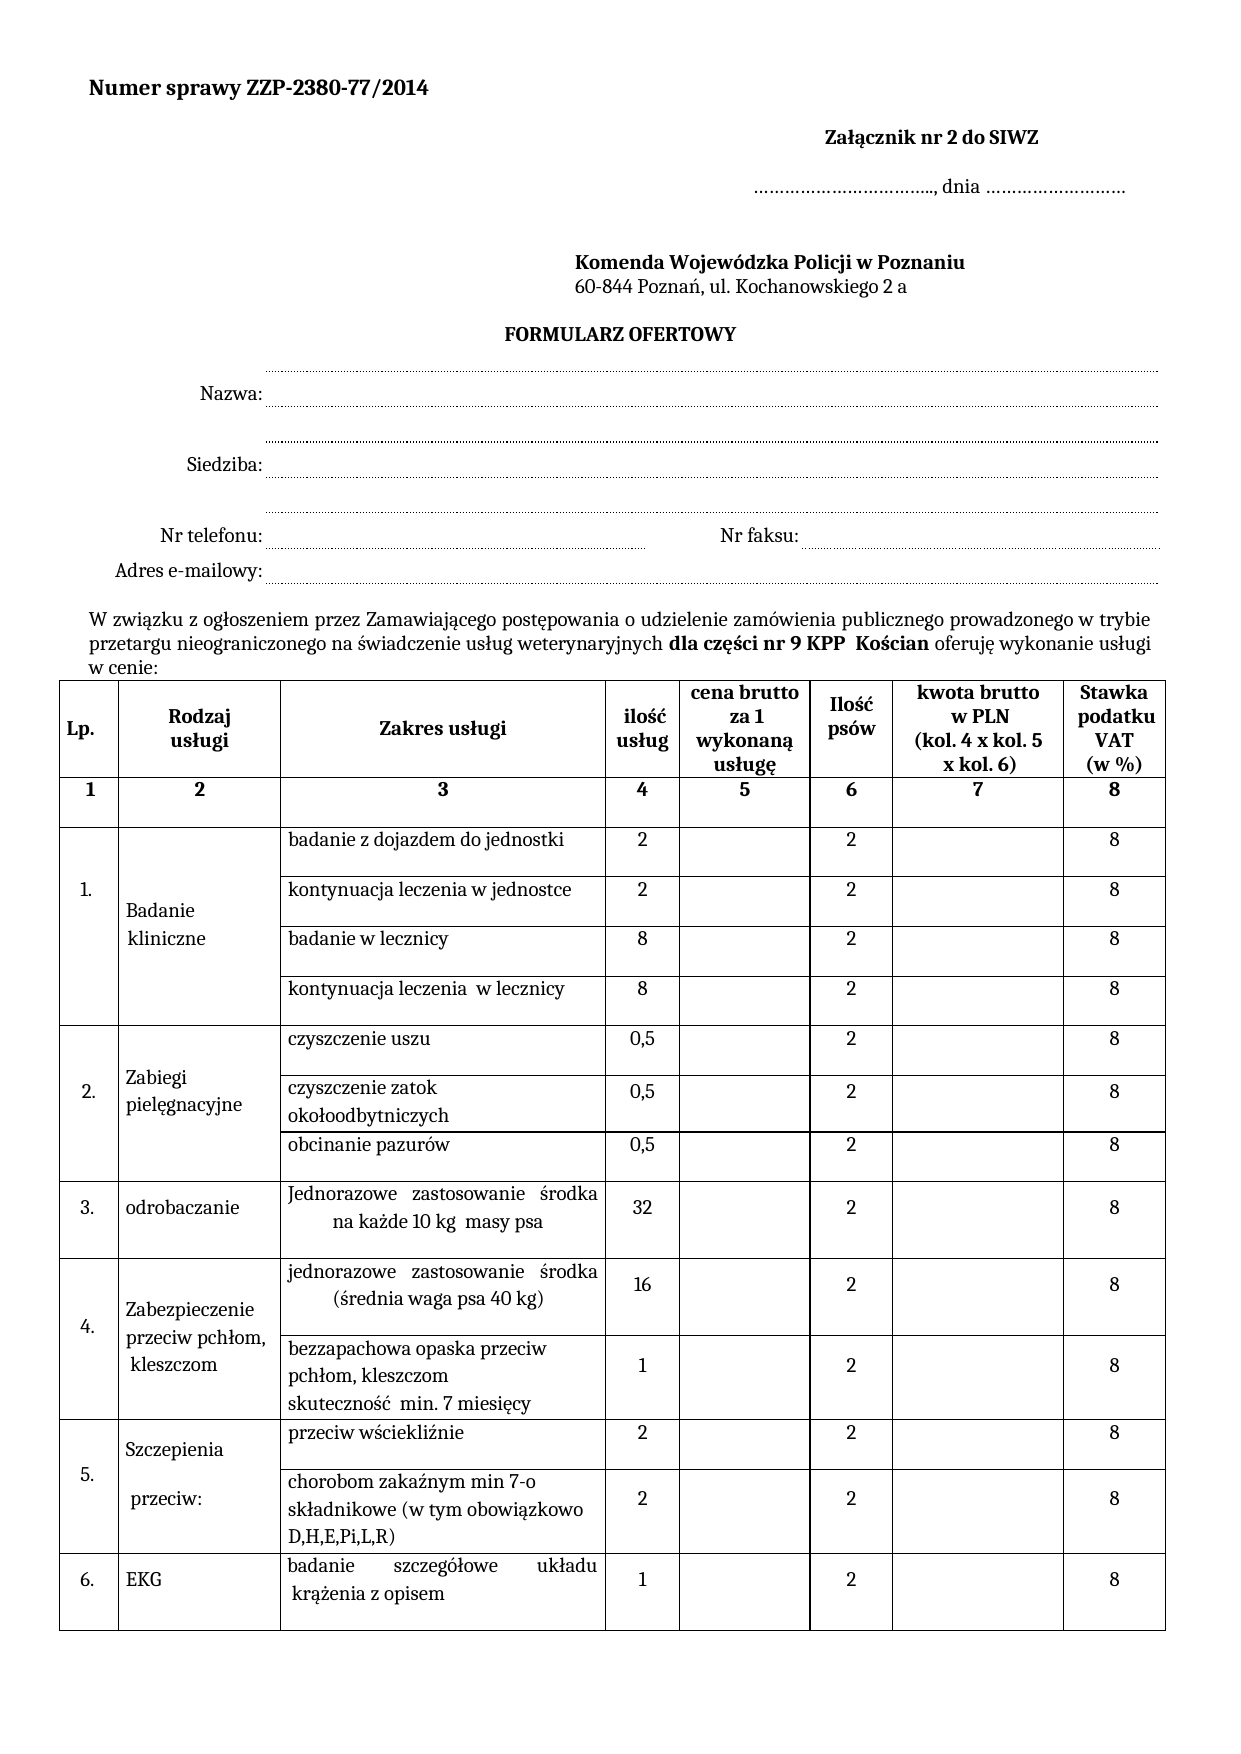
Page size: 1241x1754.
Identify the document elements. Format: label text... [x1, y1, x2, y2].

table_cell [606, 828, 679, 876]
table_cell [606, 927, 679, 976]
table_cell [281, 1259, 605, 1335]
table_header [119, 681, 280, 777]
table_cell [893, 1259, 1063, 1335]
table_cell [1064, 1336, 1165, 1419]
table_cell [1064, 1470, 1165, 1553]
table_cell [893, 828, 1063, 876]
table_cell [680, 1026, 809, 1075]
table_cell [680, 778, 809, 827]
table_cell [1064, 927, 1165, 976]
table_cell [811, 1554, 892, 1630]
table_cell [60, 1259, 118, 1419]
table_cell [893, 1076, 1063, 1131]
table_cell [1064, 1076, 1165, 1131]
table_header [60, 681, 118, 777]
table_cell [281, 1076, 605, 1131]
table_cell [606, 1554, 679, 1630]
text FORMULARZ OFERTOWY [89, 323, 1152, 347]
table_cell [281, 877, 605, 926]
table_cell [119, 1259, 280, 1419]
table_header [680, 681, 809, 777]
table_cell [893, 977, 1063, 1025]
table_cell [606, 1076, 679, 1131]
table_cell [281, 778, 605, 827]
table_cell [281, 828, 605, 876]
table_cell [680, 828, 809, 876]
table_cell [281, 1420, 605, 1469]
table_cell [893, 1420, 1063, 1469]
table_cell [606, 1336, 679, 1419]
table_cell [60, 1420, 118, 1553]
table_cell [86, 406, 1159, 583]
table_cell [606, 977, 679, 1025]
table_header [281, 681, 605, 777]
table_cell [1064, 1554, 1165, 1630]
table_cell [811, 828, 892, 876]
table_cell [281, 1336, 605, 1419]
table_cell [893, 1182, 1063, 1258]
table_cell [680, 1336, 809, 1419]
text Załącznik nr 2 do SIWZ [751, 126, 1152, 150]
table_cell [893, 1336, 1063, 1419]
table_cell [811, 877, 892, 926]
text W związku z ogłoszeniem przez Zamawiającego postępowania o udzielenie zamówienia publicznego prowadzonego w trybie przetargu nieograniczonego na świadczenie usług weterynaryjnych dla części nr 9 KPP Kościan oferuję wykonanie usługi w cenie: [89, 608, 1152, 680]
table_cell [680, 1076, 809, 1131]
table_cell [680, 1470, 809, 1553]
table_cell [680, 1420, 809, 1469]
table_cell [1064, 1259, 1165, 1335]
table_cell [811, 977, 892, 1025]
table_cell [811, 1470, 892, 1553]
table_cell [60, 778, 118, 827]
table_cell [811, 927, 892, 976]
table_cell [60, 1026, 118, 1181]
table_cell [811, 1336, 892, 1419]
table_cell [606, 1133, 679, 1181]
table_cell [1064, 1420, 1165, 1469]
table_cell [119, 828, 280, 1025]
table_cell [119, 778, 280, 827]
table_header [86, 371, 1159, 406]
text …………………………….., dnia ……………………… [89, 174, 1152, 198]
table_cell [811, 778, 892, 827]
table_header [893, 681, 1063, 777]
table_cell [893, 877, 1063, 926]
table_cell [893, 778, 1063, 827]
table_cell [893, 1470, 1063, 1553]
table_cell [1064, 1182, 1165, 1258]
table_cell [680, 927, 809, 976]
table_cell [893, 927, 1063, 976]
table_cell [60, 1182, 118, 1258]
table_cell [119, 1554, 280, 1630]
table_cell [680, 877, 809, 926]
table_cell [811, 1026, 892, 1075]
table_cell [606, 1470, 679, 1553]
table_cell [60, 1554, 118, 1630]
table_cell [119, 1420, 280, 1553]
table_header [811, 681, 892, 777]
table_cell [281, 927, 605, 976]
text 60-844 Poznań, ul. Kochanowskiego 2 a [575, 275, 1152, 299]
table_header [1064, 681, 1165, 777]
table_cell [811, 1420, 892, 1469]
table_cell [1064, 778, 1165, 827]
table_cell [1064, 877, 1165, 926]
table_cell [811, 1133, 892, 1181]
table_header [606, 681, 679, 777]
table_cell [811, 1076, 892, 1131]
text Komenda Wojewódzka Policji w Poznaniu [575, 251, 1152, 275]
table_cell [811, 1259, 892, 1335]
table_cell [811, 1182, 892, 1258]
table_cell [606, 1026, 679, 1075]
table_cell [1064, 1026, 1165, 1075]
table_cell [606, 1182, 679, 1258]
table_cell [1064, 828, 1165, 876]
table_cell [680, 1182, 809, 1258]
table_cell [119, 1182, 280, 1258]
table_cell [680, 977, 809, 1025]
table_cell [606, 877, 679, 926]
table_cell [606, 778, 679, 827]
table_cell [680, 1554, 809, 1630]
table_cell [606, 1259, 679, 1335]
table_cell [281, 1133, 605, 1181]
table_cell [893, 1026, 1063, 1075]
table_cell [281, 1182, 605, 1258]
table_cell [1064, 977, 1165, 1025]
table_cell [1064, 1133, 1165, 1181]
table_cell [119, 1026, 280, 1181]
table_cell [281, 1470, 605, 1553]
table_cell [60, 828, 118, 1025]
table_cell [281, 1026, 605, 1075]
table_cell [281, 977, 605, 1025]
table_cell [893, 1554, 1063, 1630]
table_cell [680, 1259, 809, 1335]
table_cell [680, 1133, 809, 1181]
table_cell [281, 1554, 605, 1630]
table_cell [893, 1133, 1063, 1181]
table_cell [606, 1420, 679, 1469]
